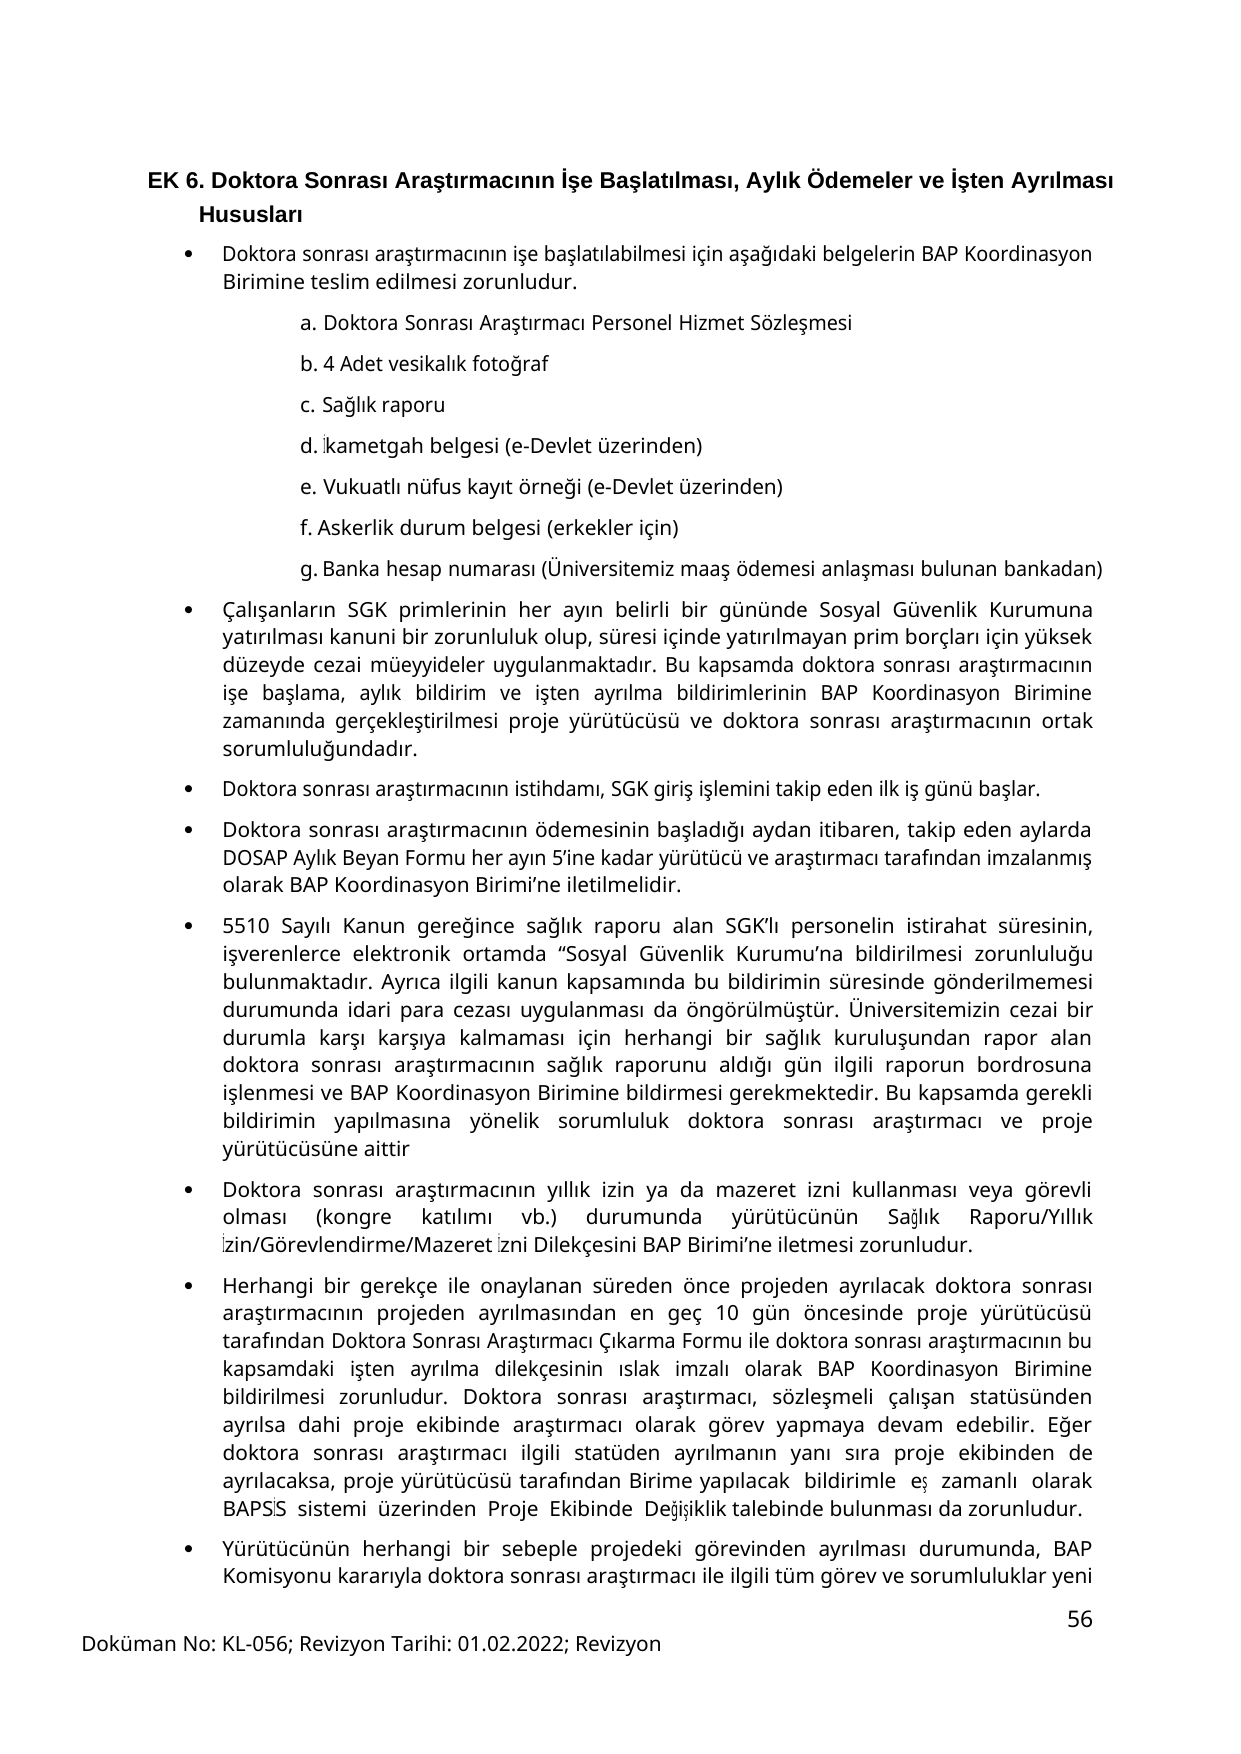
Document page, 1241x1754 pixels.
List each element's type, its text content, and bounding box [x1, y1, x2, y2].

list İkametgah belgesi (e-Devlet üzerinden) [300, 431, 1219, 459]
list Askerlik durum belgesi (erkekler için) [300, 513, 1219, 541]
list Doktora sonrası araştırmacının ödemesinin başladığı aydan itibaren, takip eden aylarda DOSAP Aylık Beyan Formu her ayın 5’ine kadar yürütücü ve araştırmacı tarafından imzalanmış olarak BAP Koordinasyon Birimi’ne iletilmelidir. [185, 815, 1093, 899]
list Banka hesap numarası (Üniversitemiz maaş ödemesi anlaşması bulunan bankadan) [300, 554, 1219, 582]
subtitle EK 6. Doktora Sonrası Araştırmacının İşe Başlatılması, Aylık Ödemeler ve İşten Ayrılması Hususları [147, 167, 1116, 227]
list Çalışanların SGK primlerinin her ayın belirli bir gününde Sosyal Güvenlik Kurumuna yatırılması kanuni bir zorunluluk olup, süresi içinde yatırılmayan prim borçları için yüksek düzeyde cezai müeyyideler uygulanmaktadır. Bu kapsamda doktora sonrası araştırmacının işe başlama, aylık bildirim ve işten ayrılma bildirimlerinin BAP Koordinasyon Birimine zamanında gerçekleştirilmesi proje yürütücüsü ve doktora sonrası araştırmacının ortak sorumluluğundadır. [185, 595, 1093, 762]
list 4 Adet vesikalık fotoğraf [300, 349, 1219, 377]
list Herhangi bir gerekçe ile onaylanan süreden önce projeden ayrılacak doktora sonrası araştırmacının projeden ayrılmasından en geç 10 gün öncesinde proje yürütücüsü tarafından Doktora Sonrası Araştırmacı Çıkarma Formu ile doktora sonrası araştırmacının bu kapsamdaki işten ayrılma dilekçesinin ıslak imzalı olarak BAP Koordinasyon Birimine bildirilmesi zorunludur. Doktora sonrası araştırmacı, sözleşmeli çalışan statüsünden ayrılsa dahi proje ekibinde araştırmacı olarak görev yapmaya devam edebilir. Eğer doktora sonrası araştırmacı ilgili statüden ayrılmanın yanı sıra proje ekibinden de ayrılacaksa, proje yürütücüsü tarafından Birime yapılacak bildirimle eş zamanlı olarak BAPSİS sistemi üzerinden Proje Ekibinde Değişiklik talebinde bulunması da zorunludur. [185, 1271, 1093, 1522]
list Doktora sonrası araştırmacının işe başlatılabilmesi için aşağıdaki belgelerin BAP Koordinasyon Birimine teslim edilmesi zorunludur. [185, 239, 1093, 295]
list Doktora sonrası araştırmacının yıllık izin ya da mazeret izni kullanması veya görevli olması (kongre katılımı vb.) durumunda yürütücünün Sağlık Raporu/Yıllık İzin/Görevlendirme/Mazeret İzni Dilekçesini BAP Birimi’ne iletmesi zorunludur. [185, 1175, 1093, 1258]
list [185, 1534, 1093, 1590]
list Sağlık raporu [300, 390, 1219, 418]
list Doktora sonrası araştırmacının istihdamı, SGK giriş işlemini takip eden ilk iş günü başlar. [185, 774, 1219, 803]
list 5510 Sayılı Kanun gereğince sağlık raporu alan SGK’lı personelin istirahat süresinin, işverenlerce elektronik ortamda “Sosyal Güvenlik Kurumu’na bildirilmesi zorunluluğu bulunmaktadır. Ayrıca ilgili kanun kapsamında bu bildirimin süresinde gönderilmemesi durumunda idari para cezası uygulanması da öngörülmüştür. Üniversitemizin cezai bir durumla karşı karşıya kalmaması için herhangi bir sağlık kuruluşundan rapor alan doktora sonrası araştırmacının sağlık raporunu aldığı gün ilgili raporun bordrosuna işlenmesi ve BAP Koordinasyon Birimine bildirmesi gerekmektedir. Bu kapsamda gerekli bildirimin yapılmasına yönelik sorumluluk doktora sonrası araştırmacı ve proje yürütücüsüne aittir [185, 912, 1093, 1163]
list Vukuatlı nüfus kayıt örneği (e-Devlet üzerinden) [300, 472, 1219, 500]
list Doktora Sonrası Araştırmacı Personel Hizmet Sözleşmesi [300, 308, 1219, 337]
